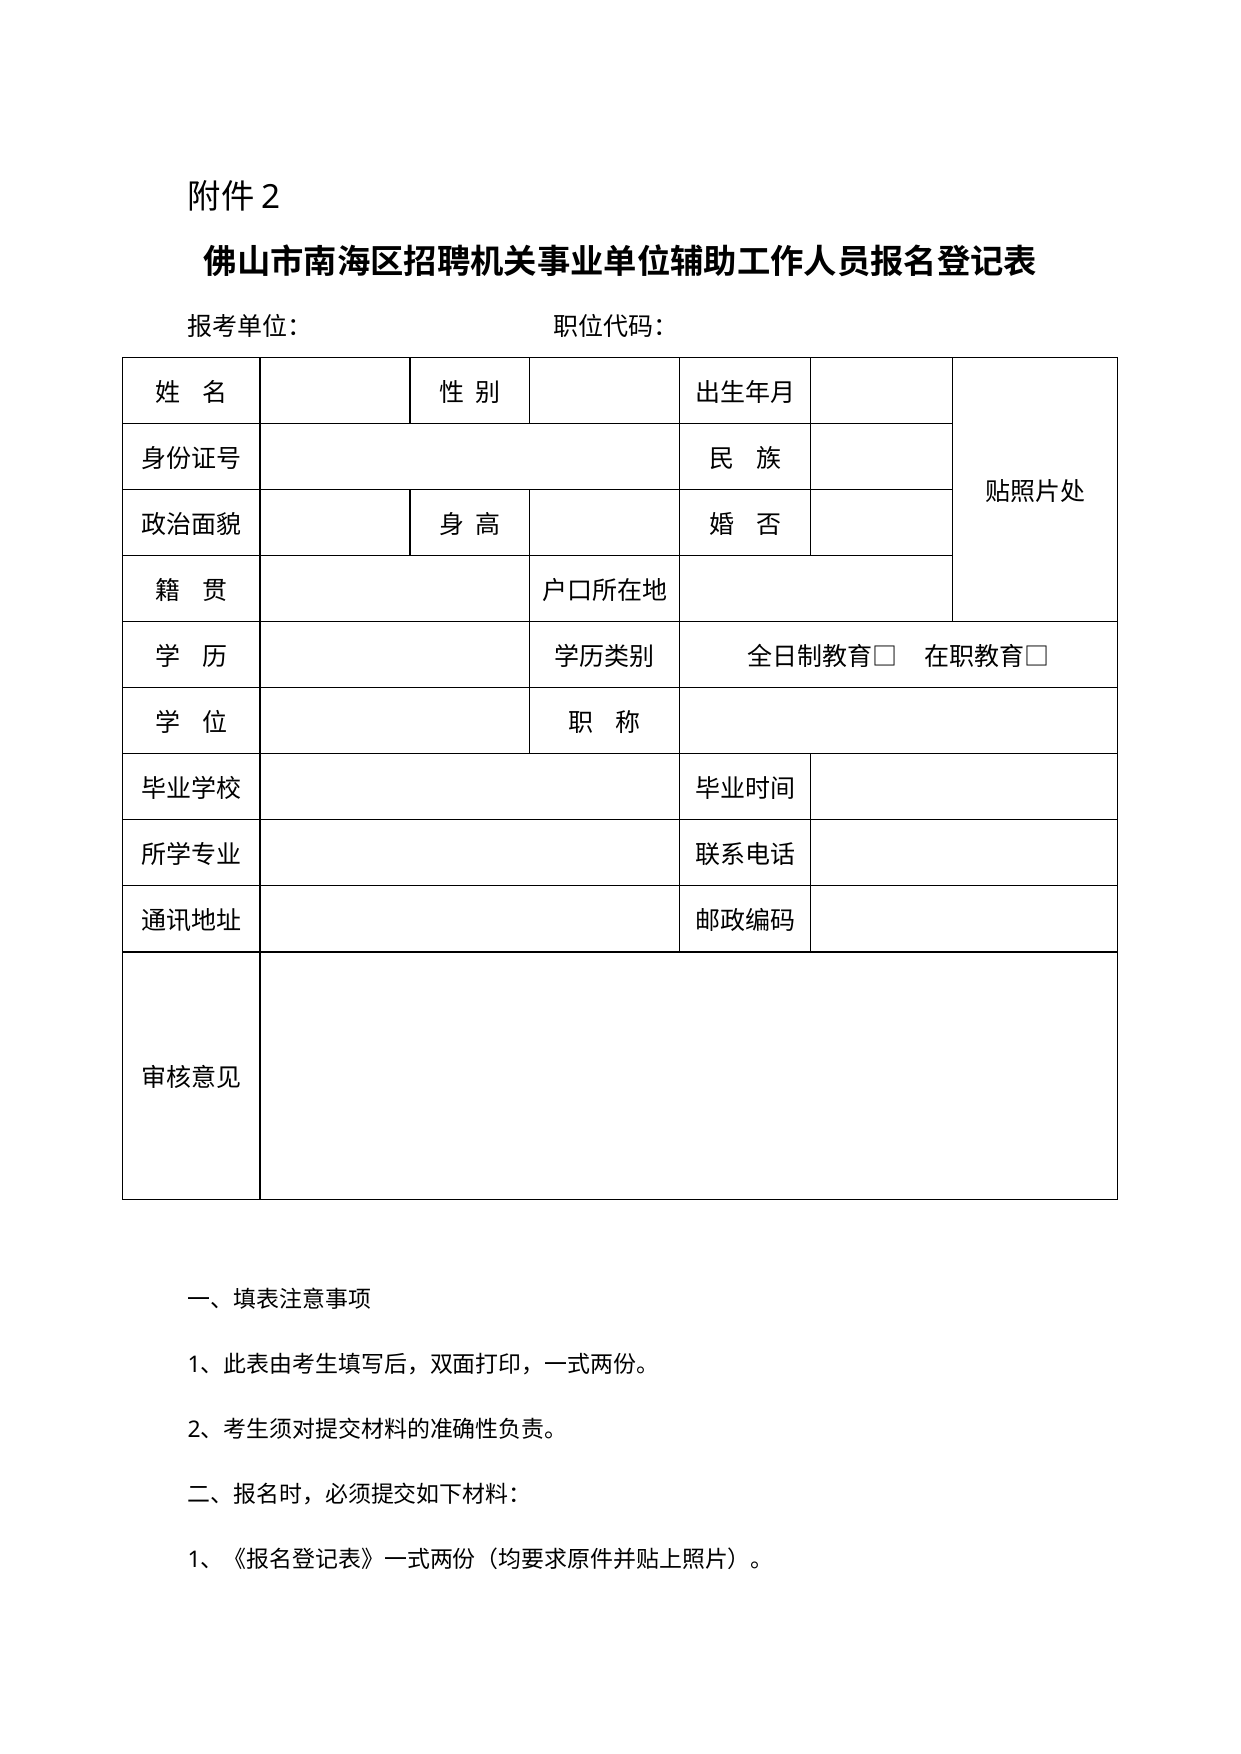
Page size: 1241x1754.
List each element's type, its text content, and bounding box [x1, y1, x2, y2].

table_cell 身份证号 [123, 424, 259, 489]
table_cell [261, 556, 529, 621]
table_cell 通讯地址 [123, 886, 259, 951]
table_cell 全日制教育□ 在职教育□ [680, 622, 1117, 687]
table_cell [680, 688, 1117, 753]
table_header 姓 名 [123, 358, 259, 423]
table_cell [680, 556, 952, 621]
table_cell [261, 953, 1117, 1199]
table_cell 职 称 [530, 688, 679, 753]
table_cell 民 族 [680, 424, 810, 489]
table_cell [811, 424, 952, 489]
table_header 贴照片处 [953, 358, 1117, 621]
table_cell 毕业学校 [123, 754, 259, 819]
text 附件2 [187, 162, 1003, 227]
text 一、填表注意事项 [187, 1265, 1053, 1330]
table_cell 户口所在地 [530, 556, 679, 621]
table_cell [261, 754, 679, 819]
table_cell [261, 820, 679, 885]
table_cell 身 高 [411, 490, 529, 555]
table_cell 学 历 [123, 622, 259, 687]
table_cell 联系电话 [680, 820, 810, 885]
table_cell 毕业时间 [680, 754, 810, 819]
table_cell [261, 886, 679, 951]
table_cell 政治面貌 [123, 490, 259, 555]
text 佛山市南海区招聘机关事业单位辅助工作人员报名登记表 [187, 227, 1053, 292]
table_cell [811, 490, 952, 555]
table_cell [811, 820, 1117, 885]
table_cell 学历类别 [530, 622, 679, 687]
table_cell 所学专业 [123, 820, 259, 885]
table_cell [261, 490, 409, 555]
table_cell [530, 490, 679, 555]
text 1、《报名登记表》一式两份（均要求原件并贴上照片）。 [187, 1525, 1053, 1590]
text 2、考生须对提交材料的准确性负责。 [187, 1395, 1053, 1460]
table_cell [261, 424, 679, 489]
table_header [530, 358, 679, 423]
table_header 性 别 [411, 358, 529, 423]
text 二、报名时，必须提交如下材料： [187, 1460, 1053, 1525]
table_header 出生年月 [680, 358, 810, 423]
table_cell 籍 贯 [123, 556, 259, 621]
table_header [811, 358, 952, 423]
text 1、此表由考生填写后，双面打印，一式两份。 [187, 1330, 1053, 1395]
table_cell [811, 886, 1117, 951]
table_cell [811, 754, 1117, 819]
table_cell 婚 否 [680, 490, 810, 555]
table_cell 学 位 [123, 688, 259, 753]
table_header [261, 358, 409, 423]
text 报考单位： 职位代码： [187, 292, 1053, 357]
table_cell [261, 688, 529, 753]
table_cell [261, 622, 529, 687]
table_cell 邮政编码 [680, 886, 810, 951]
table_cell 审核意见 [123, 953, 259, 1199]
